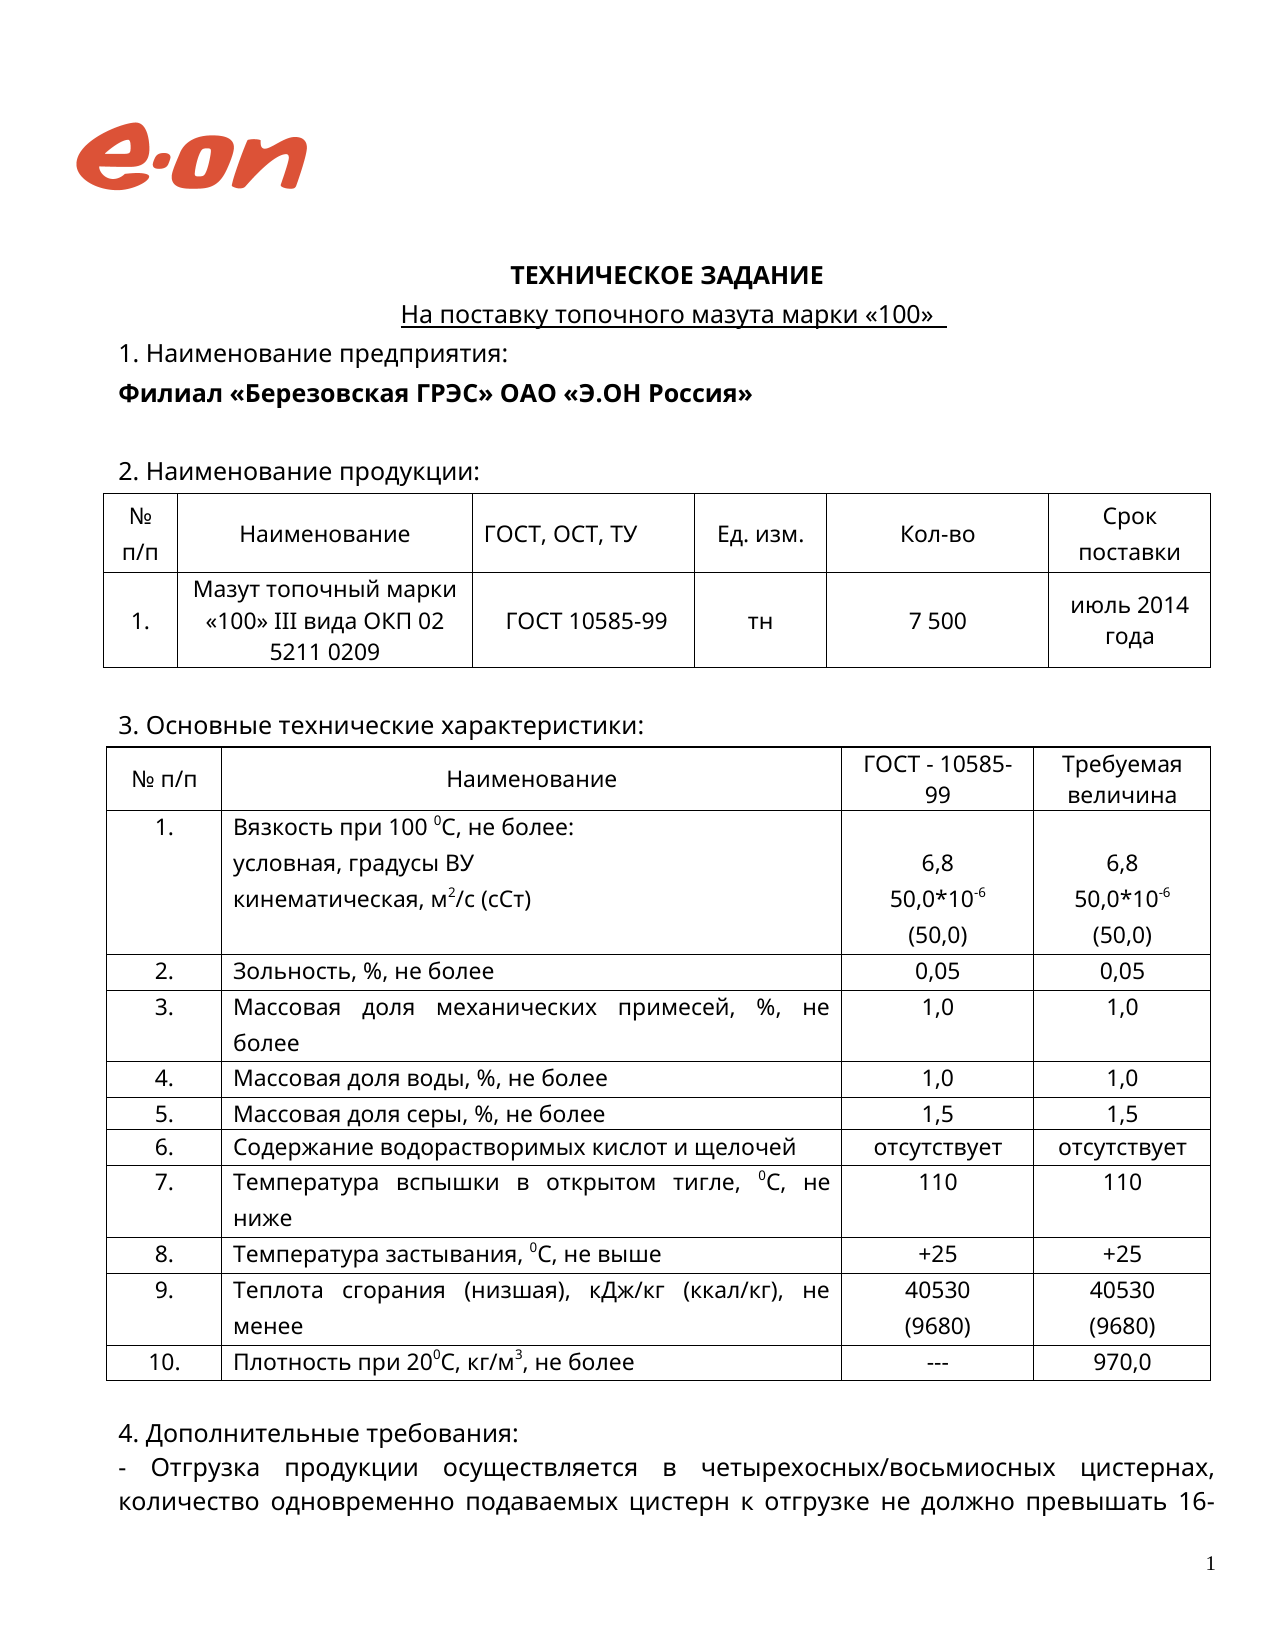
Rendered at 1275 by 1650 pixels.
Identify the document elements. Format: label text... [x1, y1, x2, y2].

table_cell 1,0 [842, 991, 1033, 1061]
table_cell 6,8 50,0*10-6 (50,0) [842, 811, 1033, 954]
table_cell 1. [107, 811, 221, 954]
table_cell Мазут топочный марки «100» III вида ОКП 02 5211 0209 [178, 573, 472, 667]
table_cell +25 [842, 1238, 1033, 1273]
table_header № п/п [104, 494, 177, 572]
table_cell 1,5 [842, 1098, 1033, 1129]
table_header Наименование [178, 494, 472, 572]
table_cell 1. [104, 573, 177, 667]
text 3. Основные технические характеристики: [118, 707, 1216, 741]
table_header ГОСТ, ОСТ, ТУ [473, 494, 694, 572]
text 4. Дополнительные требования: [118, 1416, 1216, 1449]
table_cell 3. [107, 991, 221, 1061]
table_cell 40530 (9680) [842, 1274, 1033, 1344]
text На поставку топочного мазута марки «100» [118, 297, 1216, 331]
table_cell 7. [107, 1166, 221, 1237]
table_cell ГОСТ 10585-99 [473, 573, 694, 667]
table_cell 1,0 [1034, 1062, 1210, 1097]
table_cell 110 [1034, 1166, 1210, 1237]
table_header Ед. изм. [695, 494, 826, 572]
table_cell 5. [107, 1098, 221, 1129]
subtitle ТЕХНИЧЕСКОЕ ЗАДАНИЕ [118, 258, 1216, 292]
table_cell отсутствует [1034, 1130, 1210, 1165]
table_header ГОСТ - 10585-99 [842, 748, 1033, 810]
table_cell 10. [107, 1346, 221, 1380]
table_cell Зольность, %, не более [222, 955, 841, 989]
table_cell 1,5 [1034, 1098, 1210, 1129]
table_cell Содержание водорастворимых кислот и щелочей [222, 1130, 841, 1165]
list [118, 1449, 1216, 1518]
table_cell 2. [107, 955, 221, 989]
text 2. Наименование продукции: [118, 454, 1216, 488]
table_cell 8. [107, 1238, 221, 1273]
table_cell 110 [842, 1166, 1033, 1237]
table_header Наименование [222, 748, 841, 810]
table_cell Температура вспышки в открытом тигле, 0С, не ниже [222, 1166, 841, 1237]
table_cell 9. [107, 1274, 221, 1344]
table_cell Массовая доля механических примесей, %, не более [222, 991, 841, 1061]
table_cell 0,05 [1034, 955, 1210, 989]
table_cell отсутствует [842, 1130, 1033, 1165]
table_cell 1,0 [1034, 991, 1210, 1061]
table_cell Массовая доля серы, %, не более [222, 1098, 841, 1129]
list Филиал «Березовская ГРЭС» ОАО «Э.ОН Россия» [118, 375, 1216, 409]
table_cell Вязкость при 100 0С, не более: условная, градусы ВУ кинематическая, м2/с (сСт) [222, 811, 841, 954]
table_cell 4. [107, 1062, 221, 1097]
table_cell Плотность при 200С, кг/м3, не более [222, 1346, 841, 1380]
table_cell 0,05 [842, 955, 1033, 989]
table_cell 6. [107, 1130, 221, 1165]
table_cell Температура застывания, 0С, не выше [222, 1238, 841, 1273]
table_cell Массовая доля воды, %, не более [222, 1062, 841, 1097]
table_header Срок поставки [1049, 494, 1210, 572]
table_cell 7 500 [827, 573, 1048, 667]
table_cell 6,8 50,0*10-6 (50,0) [1034, 811, 1210, 954]
table_cell Теплота сгорания (низшая), кДж/кг (ккал/кг), не менее [222, 1274, 841, 1344]
table_cell 40530 (9680) [1034, 1274, 1210, 1344]
table_cell +25 [1034, 1238, 1210, 1273]
table_header № п/п [107, 748, 221, 810]
picture [14, 100, 310, 212]
table_cell июль 2014 года [1049, 573, 1210, 667]
table_cell 1,0 [842, 1062, 1033, 1097]
table_cell 970,0 [1034, 1346, 1210, 1380]
table_cell тн [695, 573, 826, 667]
table_cell --- [842, 1346, 1033, 1380]
text 1. Наименование предприятия: [118, 336, 1216, 370]
table_header Требуемая величина [1034, 748, 1210, 810]
table_header Кол-во [827, 494, 1048, 572]
